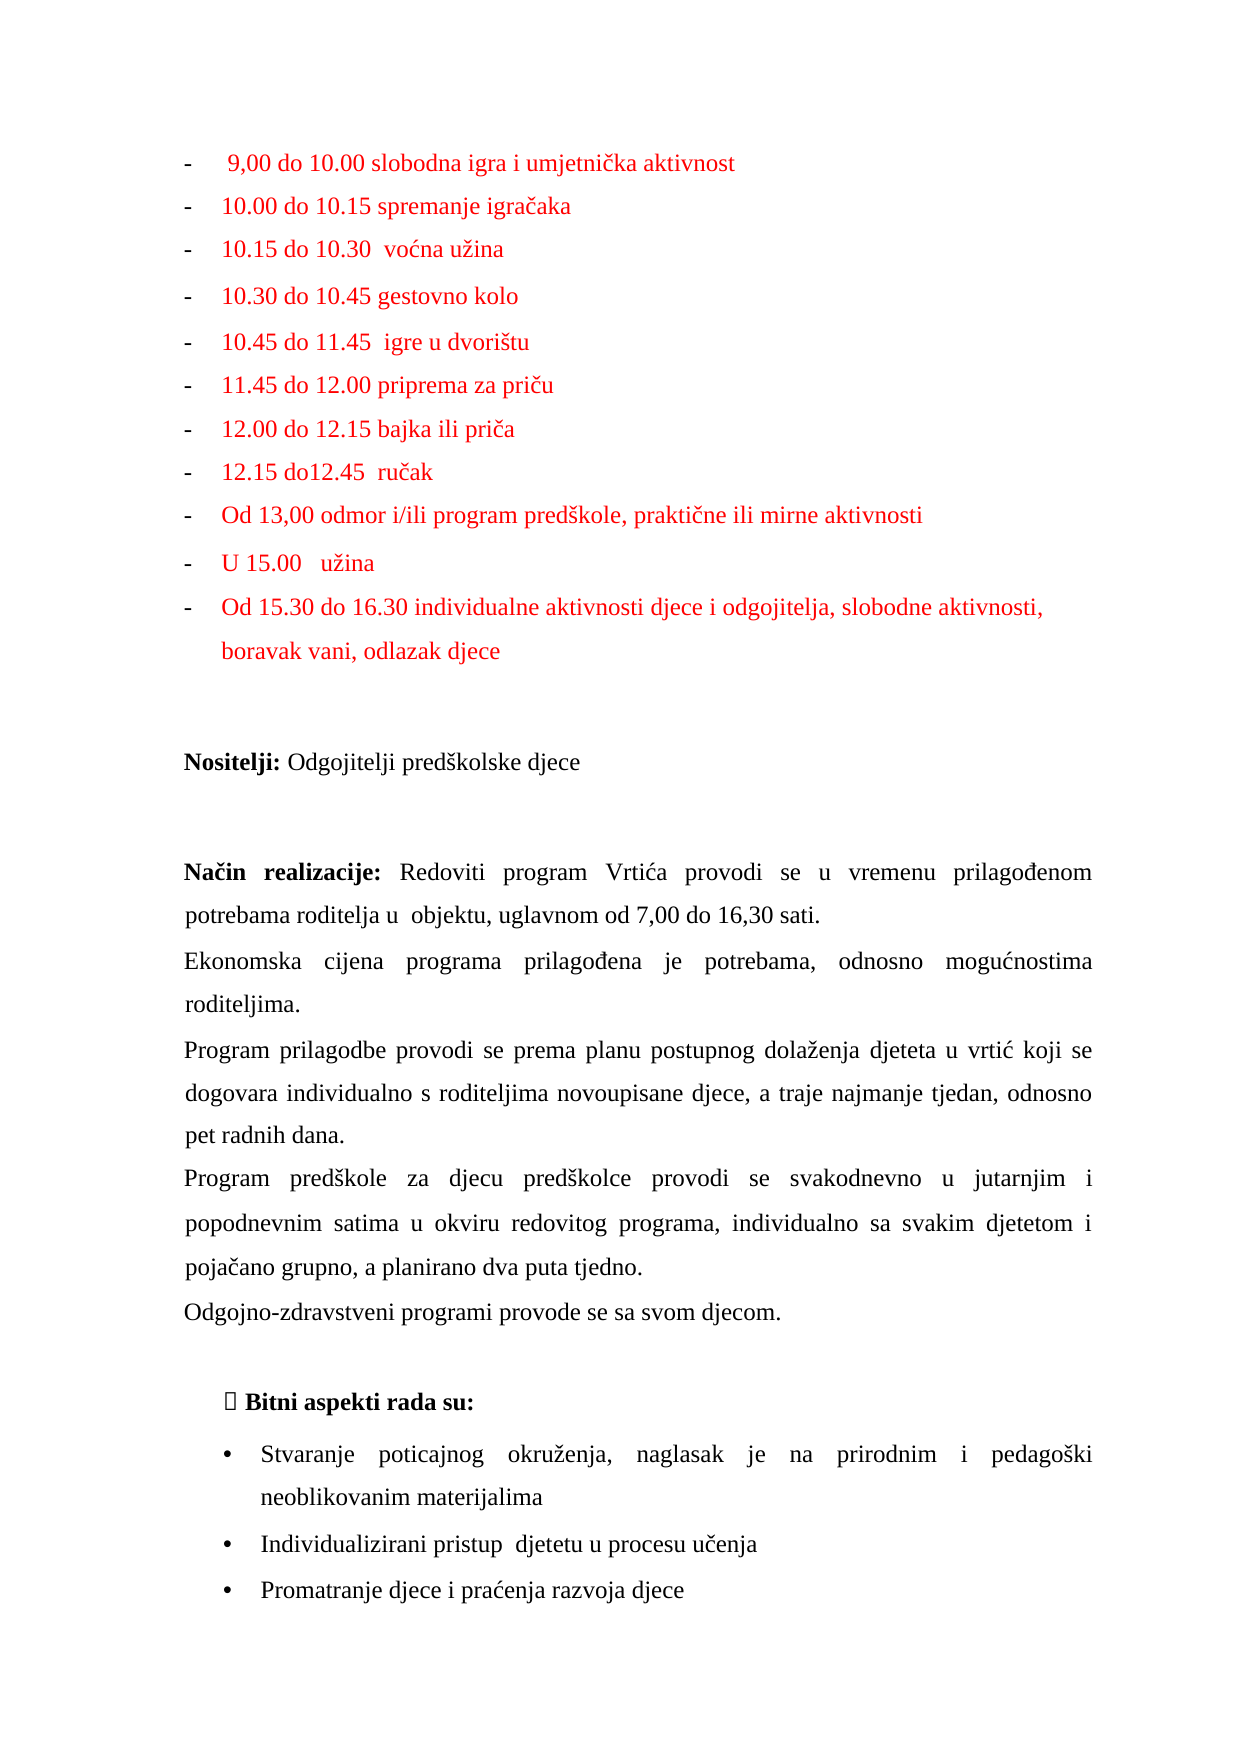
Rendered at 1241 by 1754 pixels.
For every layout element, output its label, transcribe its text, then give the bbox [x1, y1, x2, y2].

list 10.30 do 10.45 gestovno kolo [184, 281, 1093, 309]
list 9,00 do 10.00 slobodna igra i umjetnička aktivnost [184, 148, 1093, 176]
text Ekonomska cijena programa prilagođena je potrebama, odnosno mogućnostima roditeljima. [184, 946, 1093, 1018]
list 12.15 do12.45 ručak [184, 457, 1093, 486]
text Odgojno-zdravstveni programi provode se sa svom djecom. [184, 1297, 1093, 1325]
list Od 15.30 do 16.30 individualne aktivnosti djece i odgojitelja, slobodne aktivnosti, boravak vani, odlazak djece [184, 592, 1093, 664]
list Individualizirani pristup djetetu u procesu učenja [223, 1529, 1093, 1558]
list 10.15 do 10.30 voćna užina [184, 234, 1093, 263]
list 10.00 do 10.15 spremanje igračaka [184, 191, 1093, 220]
text Nositelji: Odgojitelji predškolske djece [184, 747, 1093, 776]
list U 15.00 užina [184, 548, 1093, 577]
text Program prilagodbe provodi se prema planu postupnog dolaženja djeteta u vrtić koji se dogovara individualno s roditeljima novoupisane djece, a traje najmanje tjedan, odnosno pet radnih dana. [184, 1035, 1093, 1149]
text Program predškole za djecu predškolce provodi se svakodnevno u jutarnjim i popodnevnim satima u okviru redovitog programa, individualno sa svakim djetetom i pojačano grupno, a planirano dva puta tjedno. [184, 1163, 1093, 1281]
list Stvaranje poticajnog okruženja, naglasak je na prirodnim i pedagoški neoblikovanim materijalima [223, 1439, 1093, 1511]
text  Bitni aspekti rada su: [223, 1384, 1093, 1418]
list Od 13,00 odmor i/ili program predškole, praktične ili mirne aktivnosti [184, 501, 1093, 529]
list 10.45 do 11.45 igre u dvorištu [184, 327, 1093, 356]
text Način realizacije: Redoviti program Vrtića provodi se u vremenu prilagođenom potrebama roditelja u objektu, uglavnom od 7,00 do 16,30 sati. [184, 857, 1093, 929]
list Promatranje djece i praćenja razvoja djece [223, 1575, 1093, 1603]
list 11.45 do 12.00 priprema za priču [184, 370, 1093, 399]
list 12.00 do 12.15 bajka ili priča [184, 414, 1093, 442]
